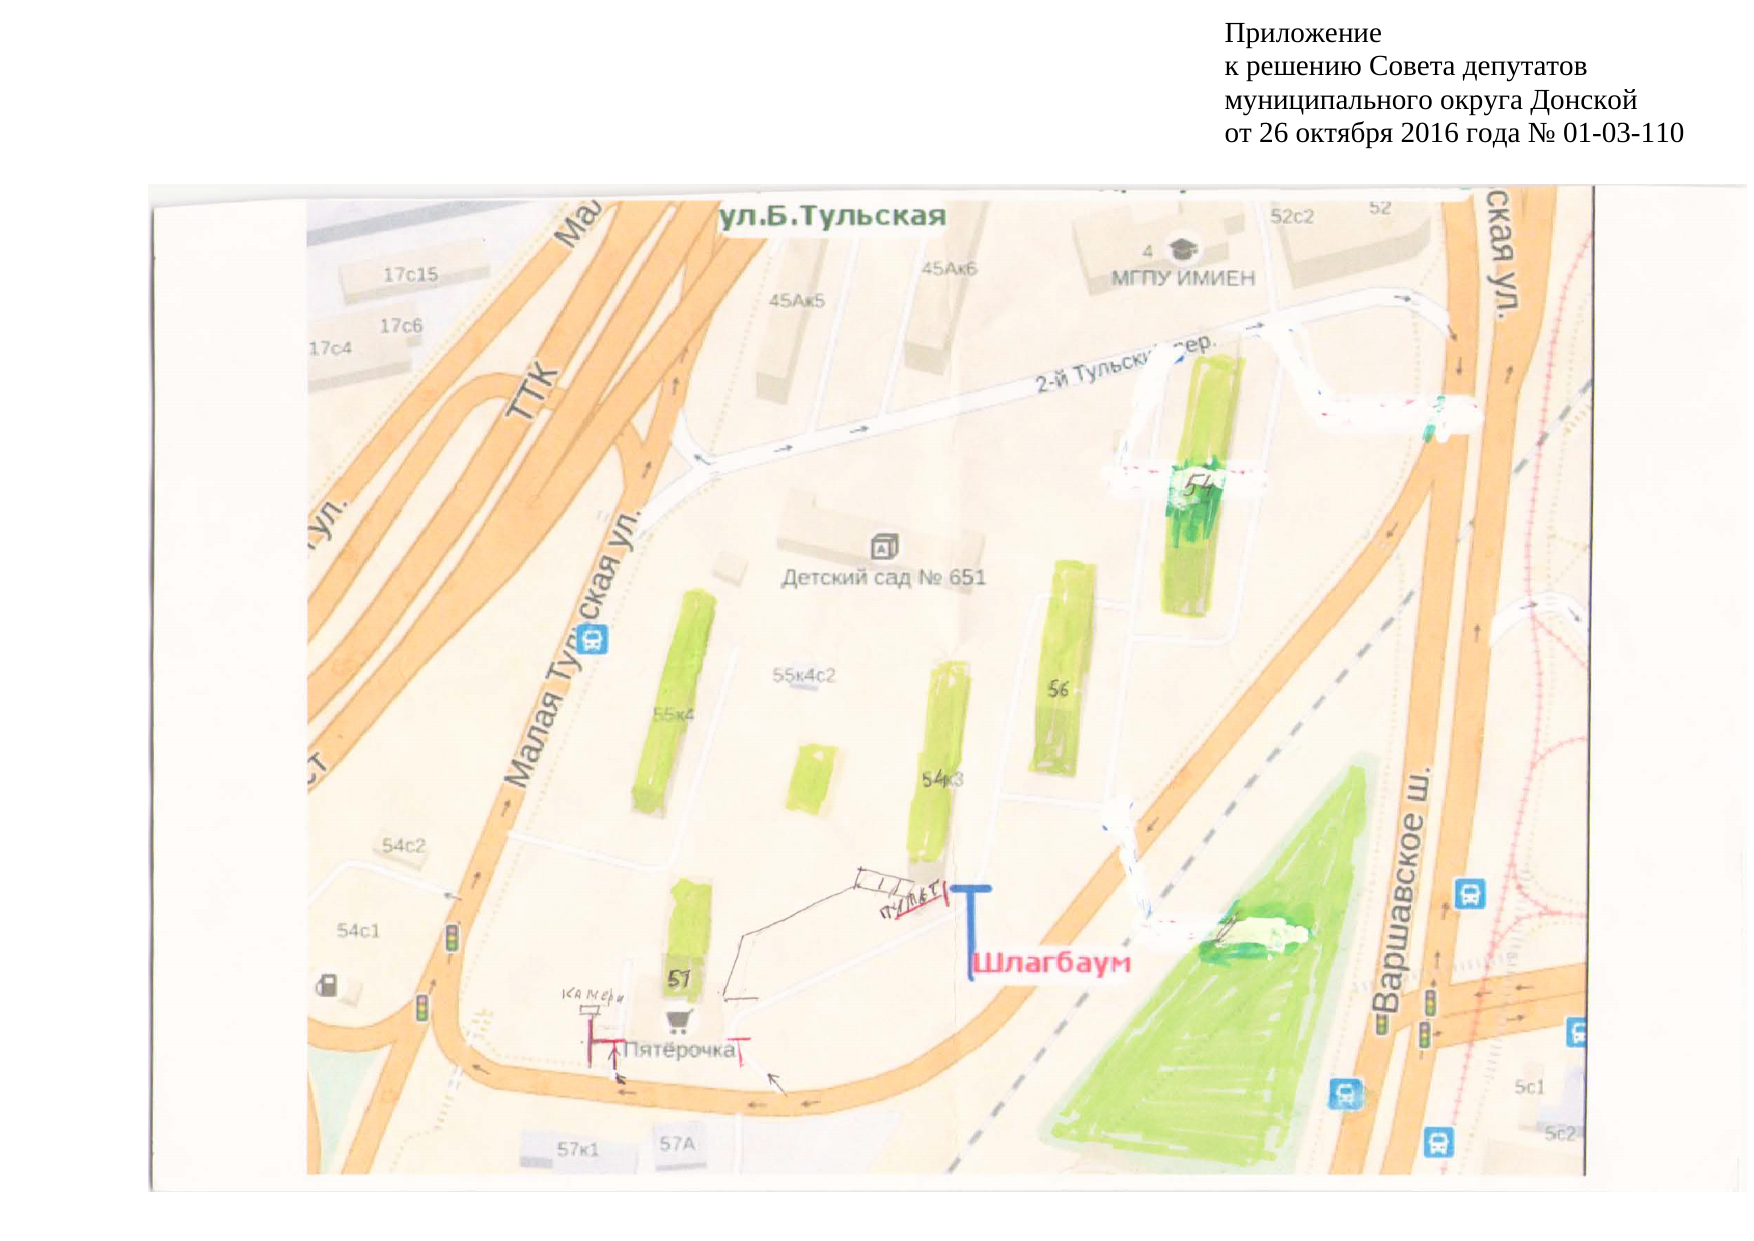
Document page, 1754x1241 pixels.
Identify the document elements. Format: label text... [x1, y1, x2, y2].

picture [148, 184, 1747, 1192]
text от 26 октября 2016 года № 01-03-110 [44, 115, 1728, 149]
text Приложение [44, 15, 1728, 48]
text муниципального округа Донской [44, 82, 1728, 115]
text к решению Совета депутатов [44, 48, 1728, 82]
